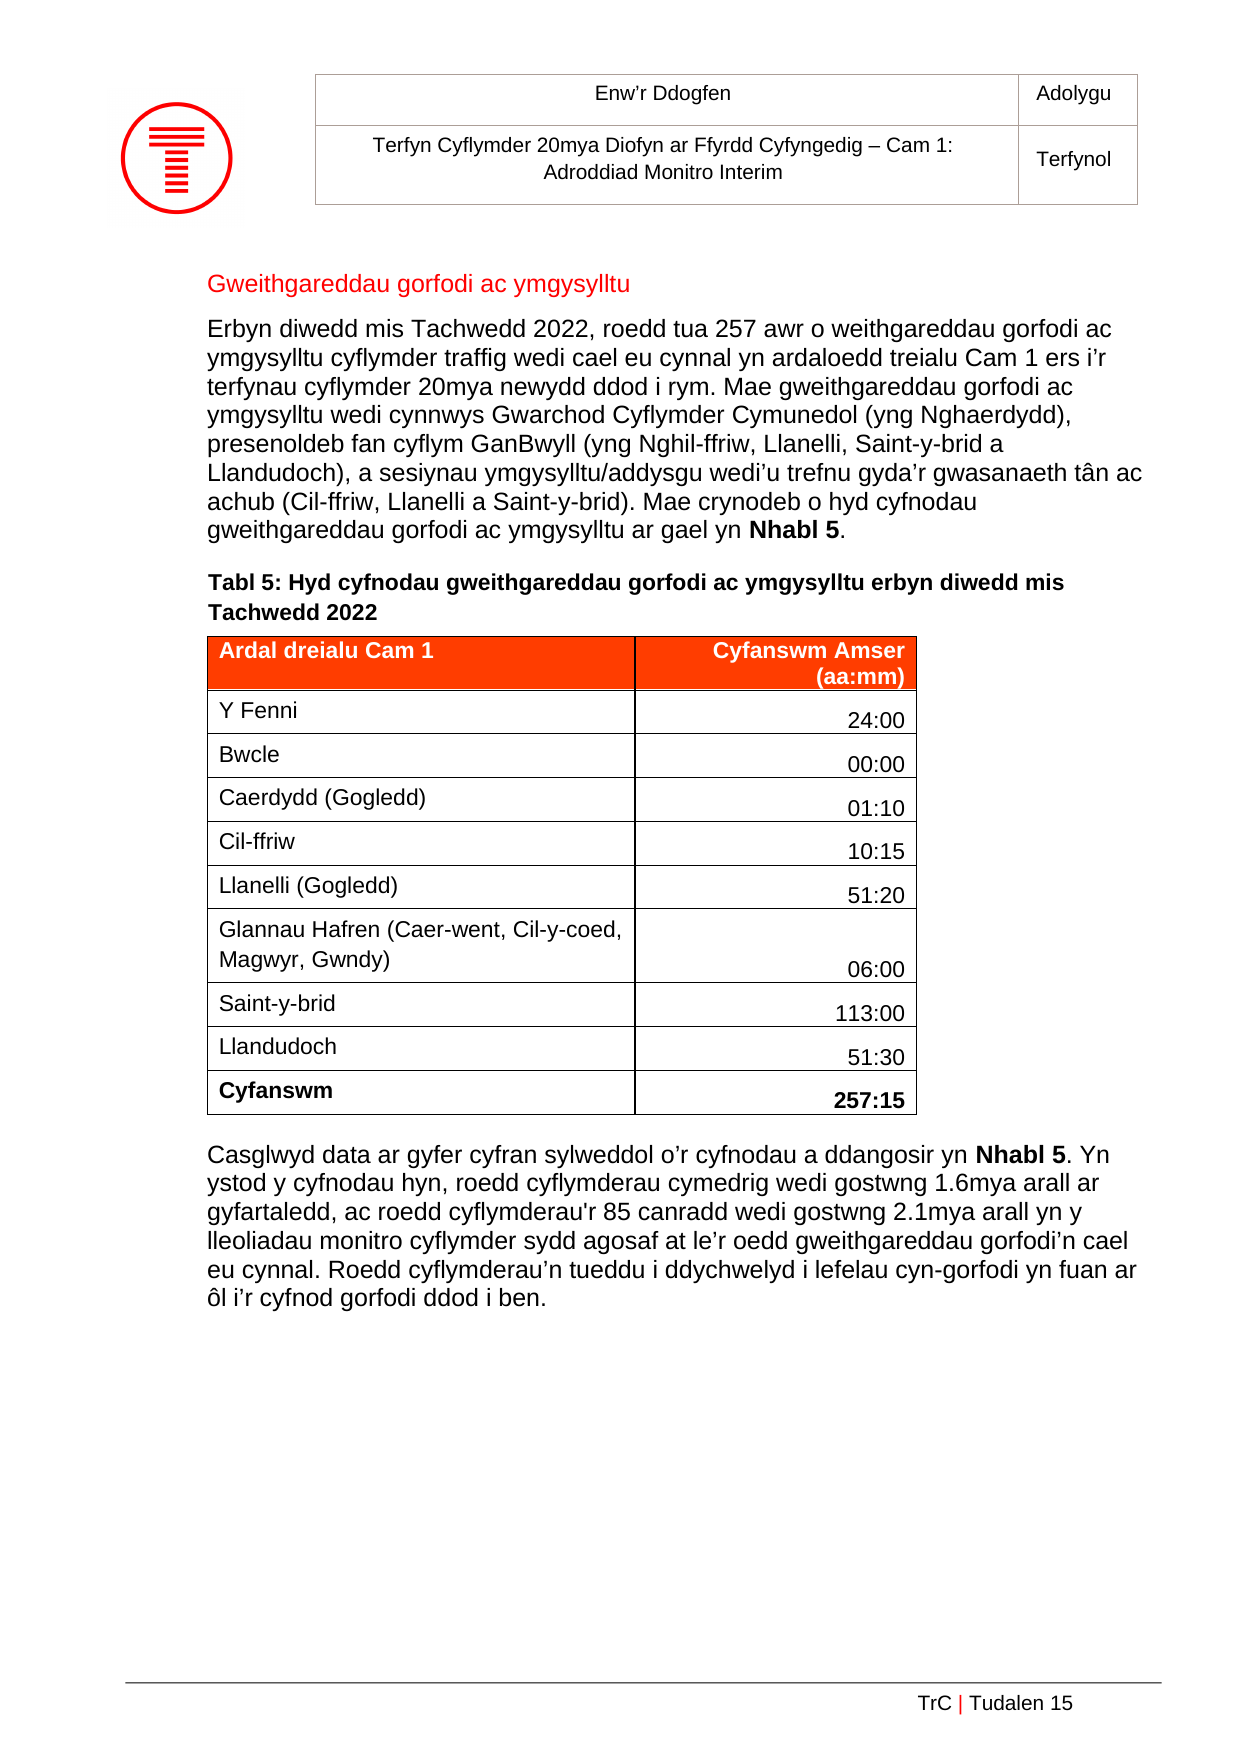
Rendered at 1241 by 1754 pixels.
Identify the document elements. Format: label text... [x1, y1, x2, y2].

table_cell 51:20 [636, 866, 916, 908]
table_header Ardal dreialu Cam 1 [208, 637, 634, 689]
table_cell Cyfanswm [208, 1071, 634, 1113]
text Tabl 5: Hyd cyfnodau gweithgareddau gorfodi ac ymgysylltu erbyn diwedd mis Tachwedd 2022 [208, 569, 1152, 626]
table_cell 51:30 [636, 1027, 916, 1070]
table_header Cyfanswm Amser (aa:mm) [636, 637, 916, 689]
table_cell Cil-ffriw [208, 822, 634, 864]
table_cell Y Fenni [208, 691, 634, 733]
table_cell 00:00 [636, 734, 916, 777]
table_cell 24:00 [636, 691, 916, 733]
table_cell 113:00 [636, 983, 916, 1026]
picture [107, 88, 246, 228]
table_cell Saint-y-brid [208, 983, 634, 1026]
table_cell 257:15 [636, 1071, 916, 1113]
table_cell Bwcle [208, 734, 634, 777]
subtitle Gweithgareddau gorfodi ac ymgysylltu [177, 269, 1152, 297]
table_cell Llandudoch [208, 1027, 634, 1070]
table_cell 10:15 [636, 822, 916, 864]
table_cell 06:00 [636, 909, 916, 982]
table_cell 01:10 [636, 778, 916, 821]
table_cell Llanelli (Gogledd) [208, 866, 634, 908]
table_cell Glannau Hafren (Caer-went, Cil-y-coed, Magwyr, Gwndy) [208, 909, 634, 982]
subtitle Casglwyd data ar gyfer cyfran sylweddol o’r cyfnodau a ddangosir yn Nhabl 5. Yn ystod y cyfnodau hyn, roedd cyflymderau cymedrig wedi gostwng 1.6mya arall ar gyfartaledd, ac roedd cyflymderau'r 85 canradd wedi gostwng 2.1mya arall yn y lleoliadau monitro cyflymder sydd agosaf at le’r oedd gweithgareddau gorfodi’n cael eu cynnal. Roedd cyflymderau’n tueddu i ddychwelyd i lefelau cyn-gorfodi yn fuan ar ôl i’r cyfnod gorfodi ddod i ben. [207, 1139, 1152, 1312]
subtitle Erbyn diwedd mis Tachwedd 2022, roedd tua 257 awr o weithgareddau gorfodi ac ymgysylltu cyflymder traffig wedi cael eu cynnal yn ardaloedd treialu Cam 1 ers i’r terfynau cyflymder 20mya newydd ddod i rym. Mae gweithgareddau gorfodi ac ymgysylltu wedi cynnwys Gwarchod Cyflymder Cymunedol (yng Nghaerdydd), presenoldeb fan cyflym GanBwyll (yng Nghil-ffriw, Llanelli, Saint-y-brid a Llandudoch), a sesiynau ymgysylltu/addysgu wedi’u trefnu gyda’r gwasanaeth tân ac achub (Cil-ffriw, Llanelli a Saint-y-brid). Mae crynodeb o hyd cyfnodau gweithgareddau gorfodi ac ymgysylltu ar gael yn Nhabl 5. [207, 314, 1152, 544]
table_cell Caerdydd (Gogledd) [208, 778, 634, 821]
